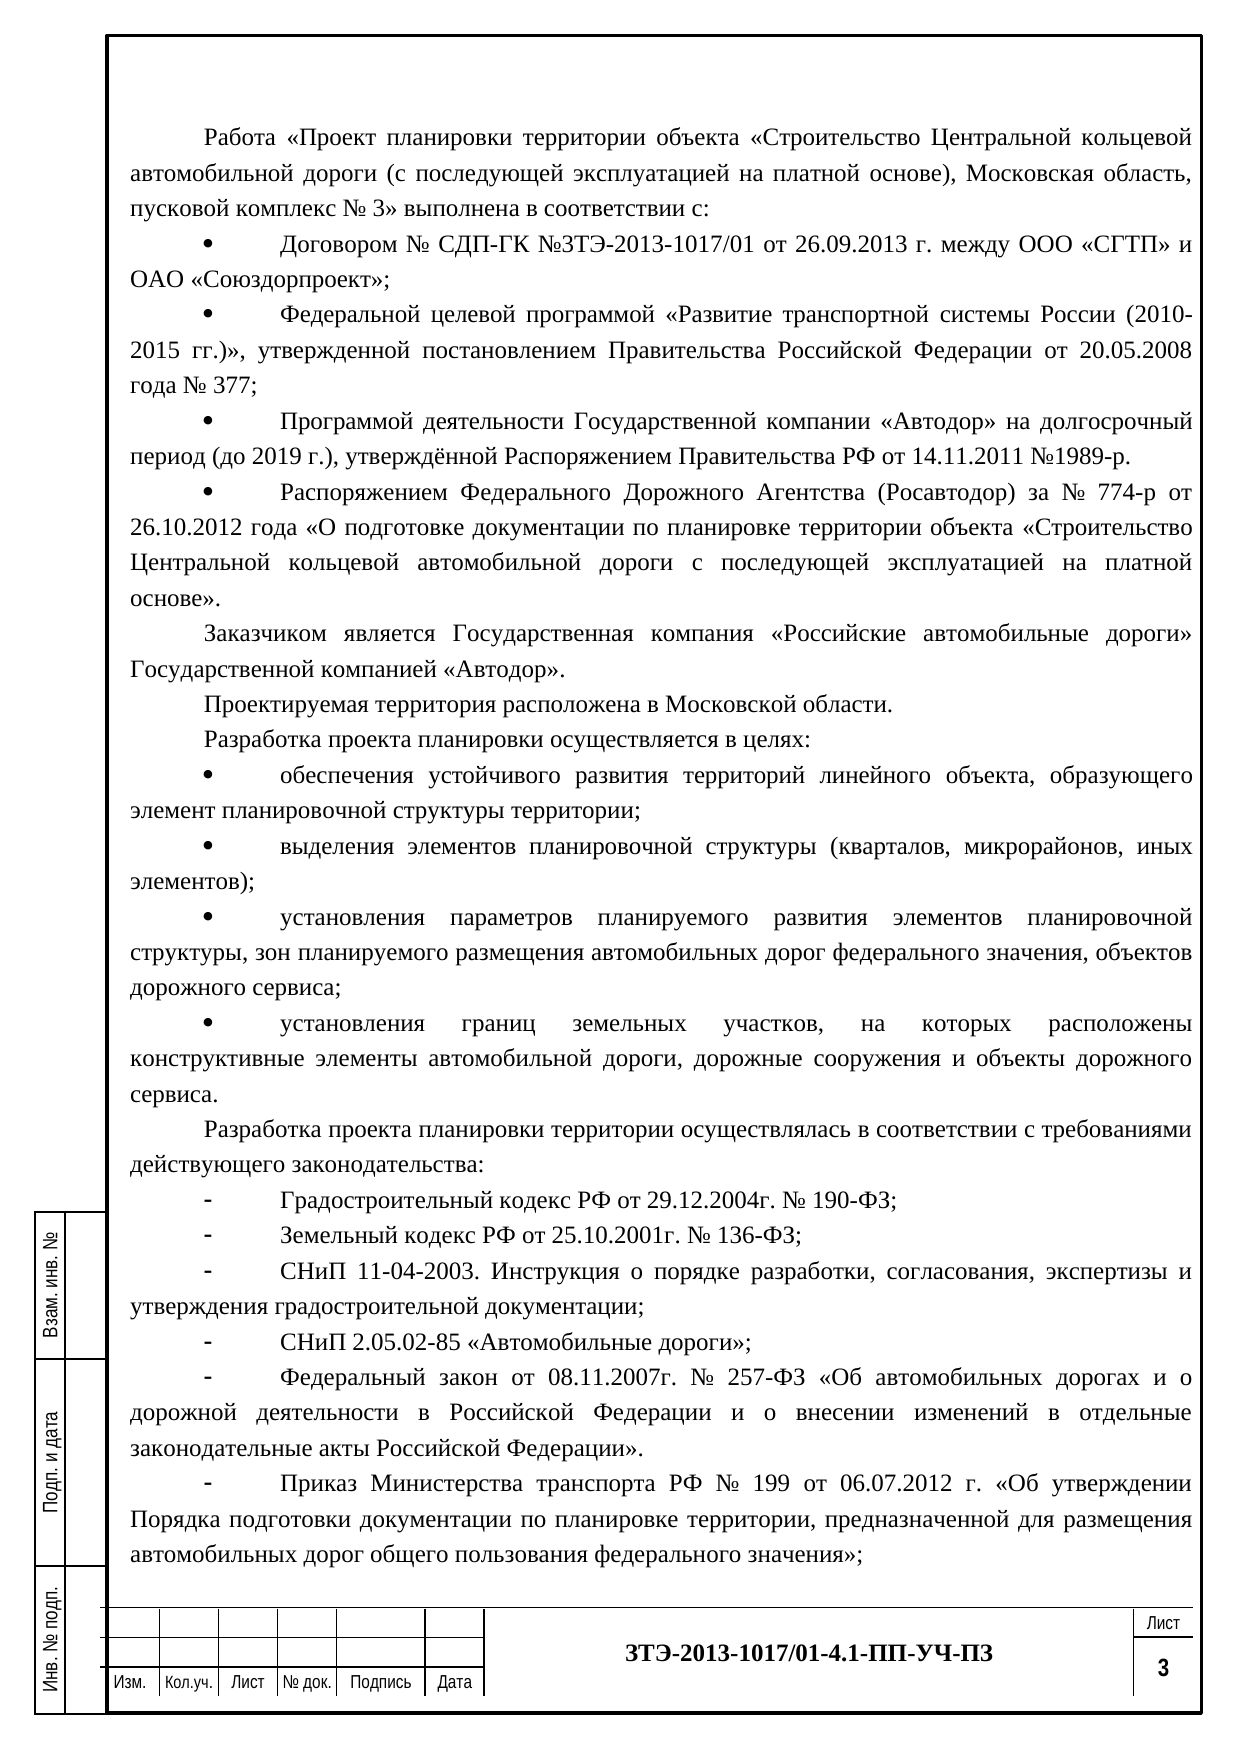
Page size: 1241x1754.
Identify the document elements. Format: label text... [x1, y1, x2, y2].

list СНиП 11-04-2003. Инструкция о порядке разработки, согласования, экспертизы и утверждения градостроительной документации; [130, 1251, 1193, 1322]
list обеспечения устойчивого развития территорий линейного объекта, образующего элемент планировочной структуры территории; [130, 755, 1193, 826]
text Разработка проекта планировки территории осуществлялась в соответствии с требованиями действующего законодательства: [130, 1109, 1193, 1180]
list установления параметров планируемого развития элементов планировочной структуры, зон планируемого размещения автомобильных дорог федерального значения, объектов дорожного сервиса; [130, 897, 1193, 1003]
list Программой деятельности Государственной компании «Автодор» на долгосрочный период (до 2019 г.), утверждённой Распоряжением Правительства РФ от 14.11.2011 №1989-р. [130, 401, 1193, 472]
list Договором № СДП-ГК №3ТЭ-2013-1017/01 от 26.09.2013 г. между ООО «СГТП» и ОАО «Союздорпроект»; [130, 224, 1193, 294]
list Градостроительный кодекс РФ от 29.12.2004г. № 190-ФЗ; [130, 1180, 1193, 1215]
text Разработка проекта планировки осуществляется в целях: [130, 719, 1193, 755]
list установления границ земельных участков, на которых расположены конструктивные элементы автомобильной дороги, дорожные сооружения и объекты дорожного сервиса. [130, 1003, 1193, 1109]
list Приказ Министерства транспорта РФ № 199 от 06.07.2012 г. «Об утверждении Порядка подготовки документации по планировке территории, предназначенной для размещения автомобильных дорог общего пользования федерального значения»; [130, 1463, 1193, 1569]
text Проектируемая территория расположена в Московской области. [130, 684, 1193, 719]
text Работа «Проект планировки территории объекта «Строительство Центральной кольцевой автомобильной дороги (с последующей эксплуатацией на платной основе), Московская область, пусковой комплекс № 3» выполнена в соответствии с: [130, 117, 1193, 224]
list Распоряжением Федерального Дорожного Агентства (Росавтодор) за № 774-р от 26.10.2012 года «О подготовке документации по планировке территории объекта «Строительство Центральной кольцевой автомобильной дороги с последующей эксплуатацией на платной основе». [130, 472, 1193, 613]
text Заказчиком является Государственная компания «Российские автомобильные дороги» Государственной компанией «Автодор». [130, 613, 1193, 684]
list Федеральной целевой программой «Развитие транспортной системы России (2010-2015 гг.)», утвержденной постановлением Правительства Российской Федерации от 20.05.2008 года № 377; [130, 294, 1193, 401]
list Земельный кодекс РФ от 25.10.2001г. № 136-ФЗ; [130, 1215, 1193, 1251]
list Федеральный закон от 08.11.2007г. № 257-ФЗ «Об автомобильных дорогах и о дорожной деятельности в Российской Федерации и о внесении изменений в отдельные законодательные акты Российской Федерации». [130, 1357, 1193, 1463]
list СНиП 2.05.02-85 «Автомобильные дороги»; [130, 1322, 1193, 1357]
list выделения элементов планировочной структуры (кварталов, микрорайонов, иных элементов); [130, 826, 1193, 897]
